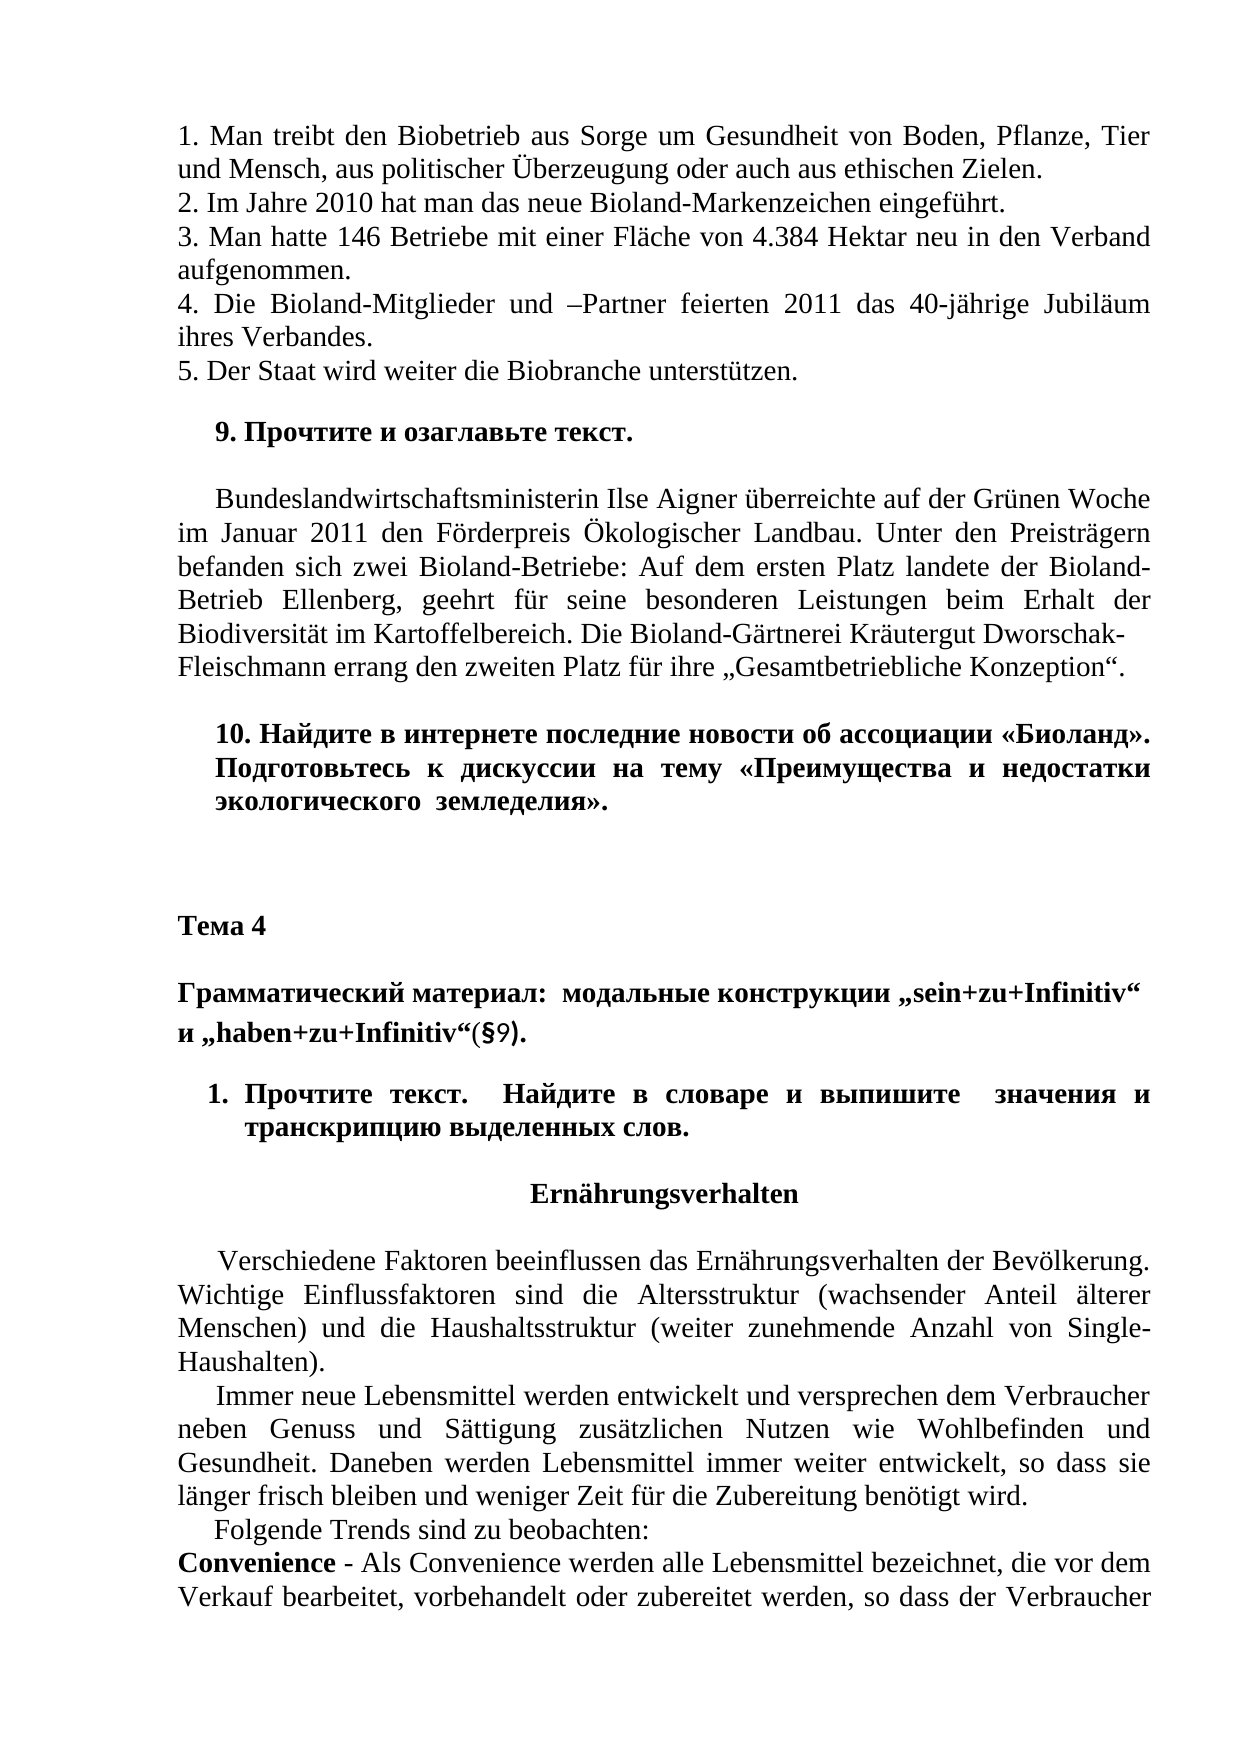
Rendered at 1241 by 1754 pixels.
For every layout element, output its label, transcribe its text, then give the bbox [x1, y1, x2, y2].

text 4. Die Bioland-Mitglieder und –Partner feierten 2011 das 40-jährige Jubiläum ihres Verbandes. [177, 286, 1152, 353]
text 1. Man treibt den Biobetrieb aus Sorge um Gesundheit von Boden, Pflanze, Tier und Mensch, aus politischer Überzeugung oder auch aus ethischen Zielen. [177, 118, 1152, 185]
text Тема 4 [177, 908, 1152, 942]
list Прочтите текст. Найдите в словаре и выпишите значения и транскрипцию выделенных слов. [207, 1076, 1152, 1143]
text 10. Найдите в интернете последние новости об ассоциации «Биоланд». Подготовьтесь к дискуссии на тему «Преимущества и недостатки экологического земледелия». [215, 716, 1152, 817]
text 2. Im Jahre 2010 hat man das neue Bioland-Markenzeichen eingeführt. [177, 185, 1152, 219]
text Fleischmann errang den zweiten Platz für ihre „Gesamtbetriebliche Konzeption“. [177, 649, 1152, 683]
text Bundeslandwirtschaftsministerin Ilse Aigner überreichte auf der Grünen Woche im Januar 2011 den Förderpreis Ökologischer Landbau. Unter den Preisträgern befanden sich zwei Bioland-Betriebe: Auf dem ersten Platz landete der Bioland-Betrieb Ellenberg, geehrt für seine besonderen Leistungen beim Erhalt der Biodiversität im Kartoffelbereich. Die Bioland-Gärtnerei Kräutergut Dworschak- [177, 482, 1152, 649]
text 3. Man hatte 146 Betriebe mit einer Fläche von 4.384 Hektar neu in den Verband aufgenommen. [177, 219, 1152, 286]
text Ernährungsverhalten [177, 1176, 1152, 1210]
text 5. Der Staat wird weiter die Biobranche unterstützen. [177, 353, 1152, 386]
text Immer neue Lebensmittel werden entwickelt und versprechen dem Verbraucher neben Genuss und Sättigung zusätzlichen Nutzen wie Wohlbefinden und Gesundheit. Daneben werden Lebensmittel immer weiter entwickelt, so dass sie länger frisch bleiben und weniger Zeit für die Zubereitung benötigt wird. [177, 1378, 1152, 1512]
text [177, 1545, 1152, 1612]
text Verschiedene Faktoren beeinflussen das Ernährungsverhalten der Bevölkerung. Wichtige Einflussfaktoren sind die Altersstruktur (wachsender Anteil älterer Menschen) und die Haushaltsstruktur (weiter zunehmende Anzahl von Single-Haushalten). [177, 1243, 1152, 1378]
text Грамматический материал: модальные конструкции „sein+zu+Infinitiv“ и „haben+zu+Infinitiv“(§9). [177, 975, 1152, 1049]
text Folgende Trends sind zu beobachten: [177, 1512, 1152, 1545]
text 9. Прочтите и озаглавьте текст. [215, 414, 1152, 448]
